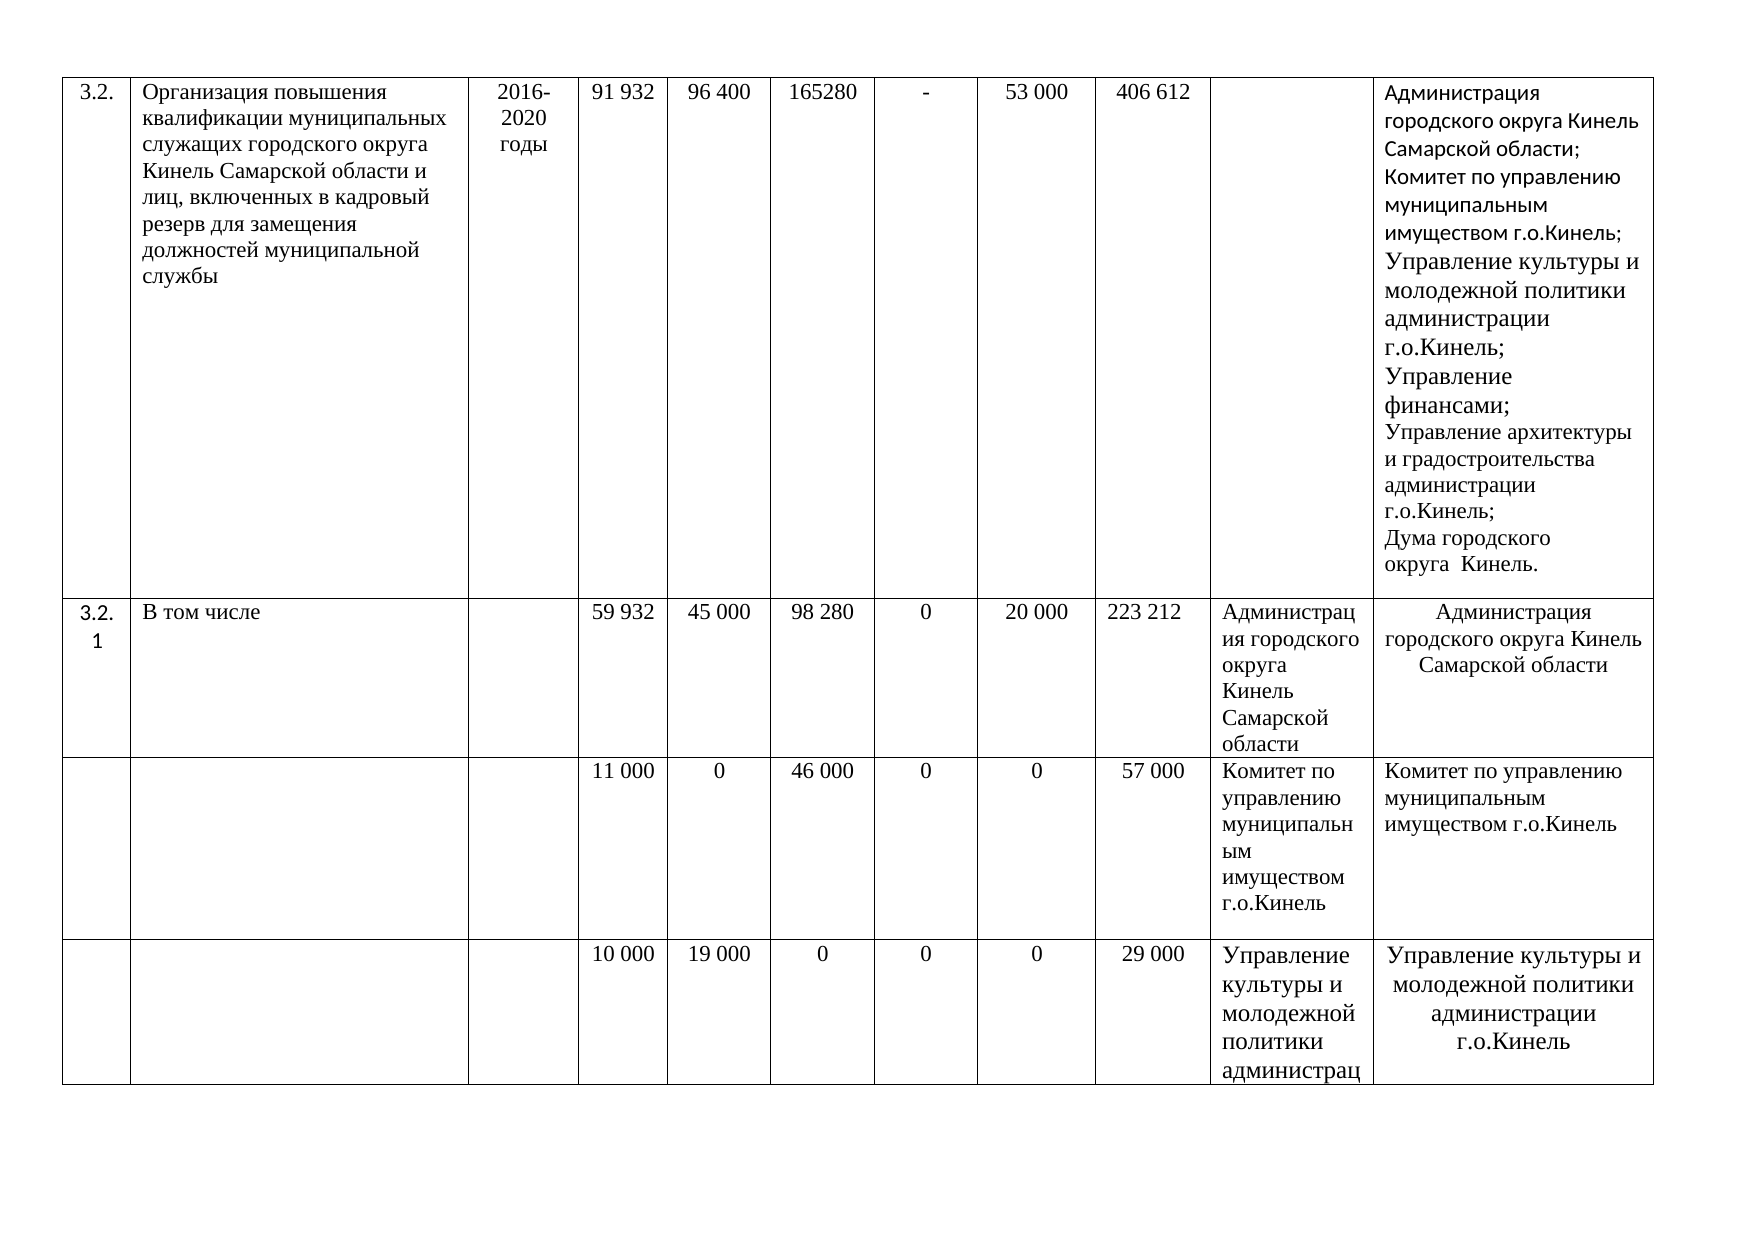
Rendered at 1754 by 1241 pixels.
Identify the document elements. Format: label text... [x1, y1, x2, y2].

table_cell 0 [668, 758, 770, 939]
table_cell [1211, 78, 1373, 597]
table_cell 223 212 [1096, 599, 1210, 757]
table_cell [131, 758, 468, 939]
table_cell 0 [978, 940, 1095, 1084]
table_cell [1374, 940, 1653, 1084]
table_cell 98 280 [771, 599, 874, 757]
table_cell Комитет по управлению муниципальным имуществом г.о.Кинель [1374, 758, 1653, 939]
table_cell [469, 940, 578, 1084]
table_cell [63, 758, 130, 939]
table_cell 29 000 [1096, 940, 1210, 1084]
table_cell [131, 940, 468, 1084]
table_cell 3.2.1 [63, 599, 130, 757]
table_cell Администрация городского округа Кинель Самарской области [1211, 599, 1373, 757]
table_cell 0 [771, 940, 874, 1084]
table_cell 165280 [771, 78, 874, 597]
table_cell В том числе [131, 599, 468, 757]
table_cell 3.2. [63, 78, 130, 597]
table_cell 57 000 [1096, 758, 1210, 939]
table_cell 45 000 [668, 599, 770, 757]
table_cell Организация повышения квалификации муниципальных служащих городского округа Кинель Самарской области и лиц, включенных в кадровый резерв для замещения должностей муниципальной службы [131, 78, 468, 597]
table_cell 0 [875, 599, 977, 757]
table_cell 10 000 [579, 940, 667, 1084]
table_cell 91 932 [579, 78, 667, 597]
table_cell Комитет по управлению муниципальным имуществом г.о.Кинель [1211, 758, 1373, 939]
table_cell 11 000 [579, 758, 667, 939]
table_cell - [875, 78, 977, 597]
table_cell Администрация городского округа Кинель Самарской области; Комитет по управлению муниципальным имуществом г.о.Кинель; Управление культуры и молодежной политики администрации г.о.Кинель; Управление финансами; Управление архитектуры и градостроительства администрации г.о.Кинель; Дума городского округа Кинель. [1374, 78, 1653, 597]
table_cell 406 612 [1096, 78, 1210, 597]
table_cell 2016-2020 годы [469, 78, 578, 597]
table_cell 0 [875, 758, 977, 939]
table_cell [469, 758, 578, 939]
table_cell 53 000 [978, 78, 1095, 597]
table_cell 0 [978, 758, 1095, 939]
table_cell 0 [875, 940, 977, 1084]
table_cell [63, 940, 130, 1084]
table_cell [469, 599, 578, 757]
table_cell 59 932 [579, 599, 667, 757]
table_cell 46 000 [771, 758, 874, 939]
table_cell 19 000 [668, 940, 770, 1084]
table_cell 96 400 [668, 78, 770, 597]
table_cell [1211, 940, 1373, 1084]
table_cell 20 000 [978, 599, 1095, 757]
table_cell Администрация городского округа Кинель Самарской области [1374, 599, 1653, 757]
